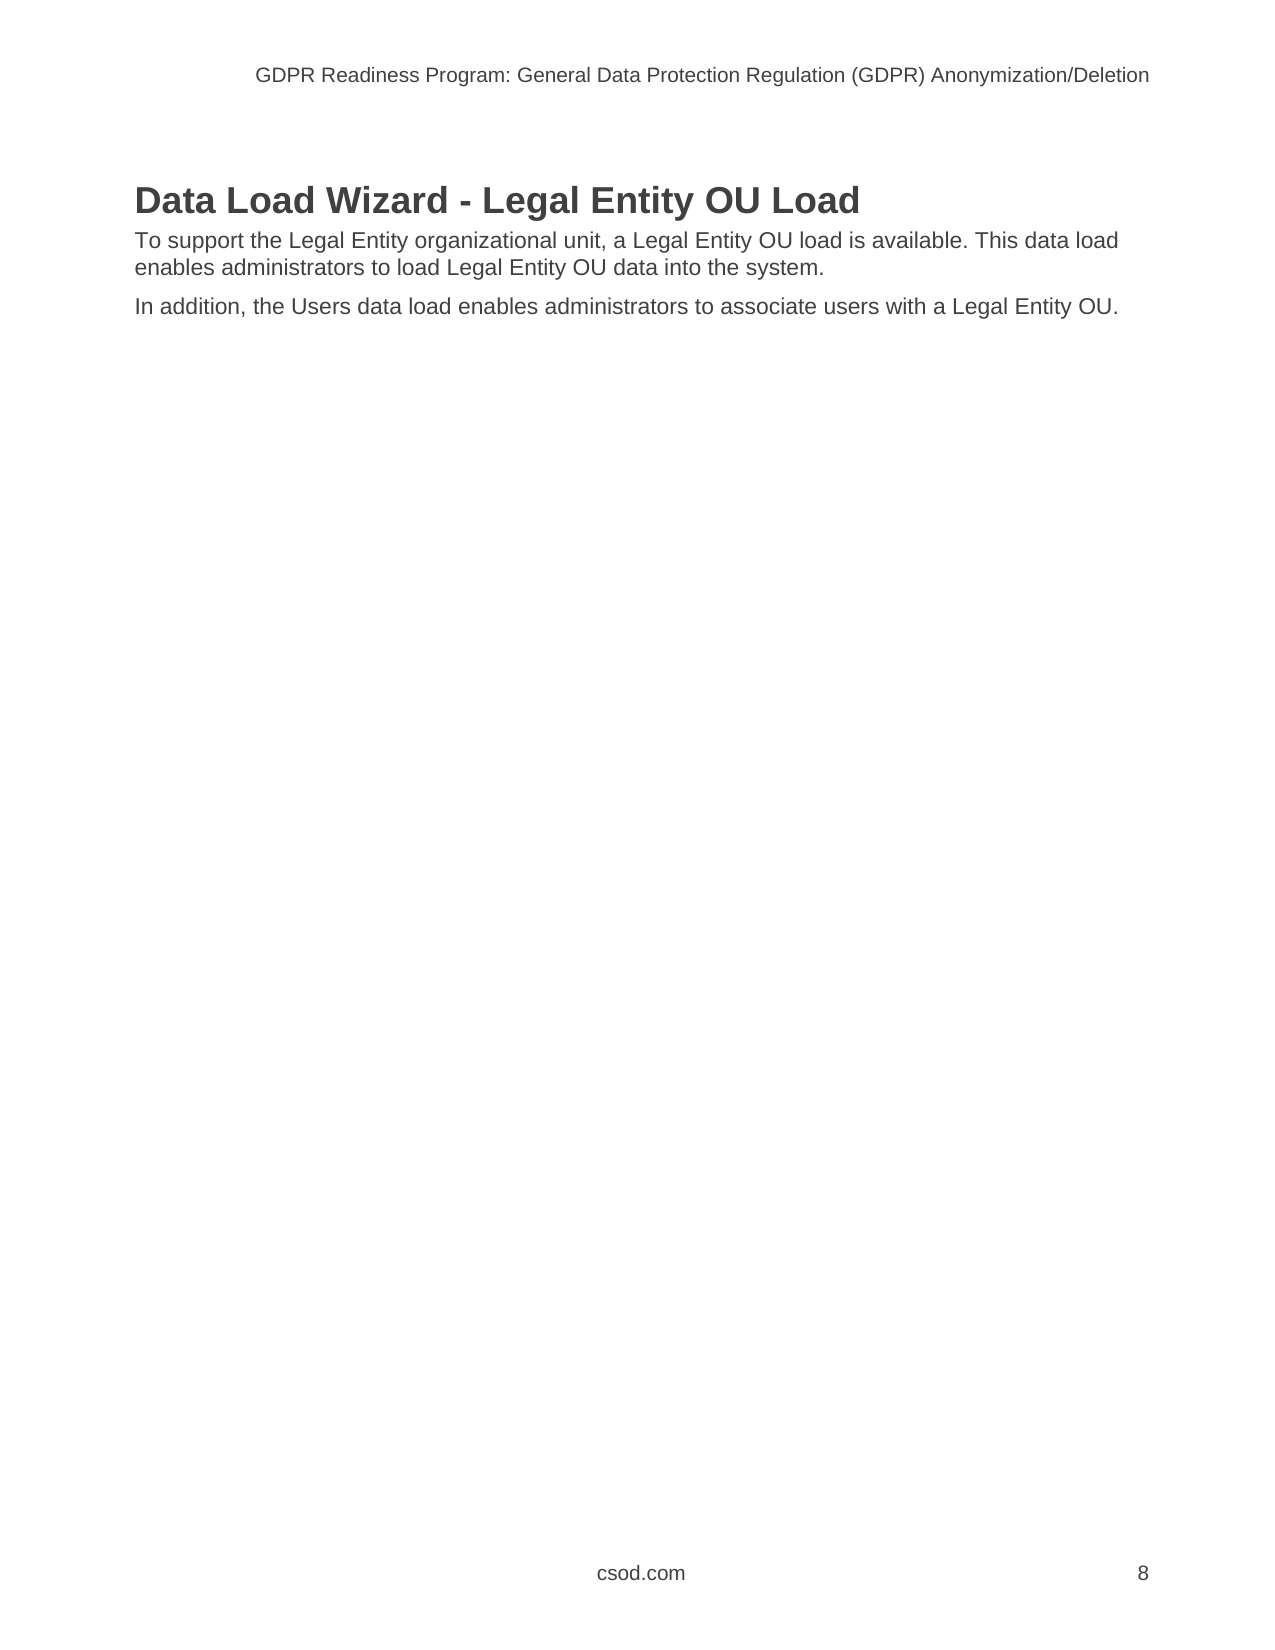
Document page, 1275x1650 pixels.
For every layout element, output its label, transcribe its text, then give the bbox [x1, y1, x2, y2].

text To support the Legal Entity organizational unit, a Legal Entity OU load is available. This data load enables administrators to load Legal Entity OU data into the system. [134, 227, 1150, 280]
text In addition, the Users data load enables administrators to associate users with a Legal Entity OU. [134, 293, 1150, 319]
text Data Load Wizard - Legal Entity OU Load [134, 178, 1150, 221]
